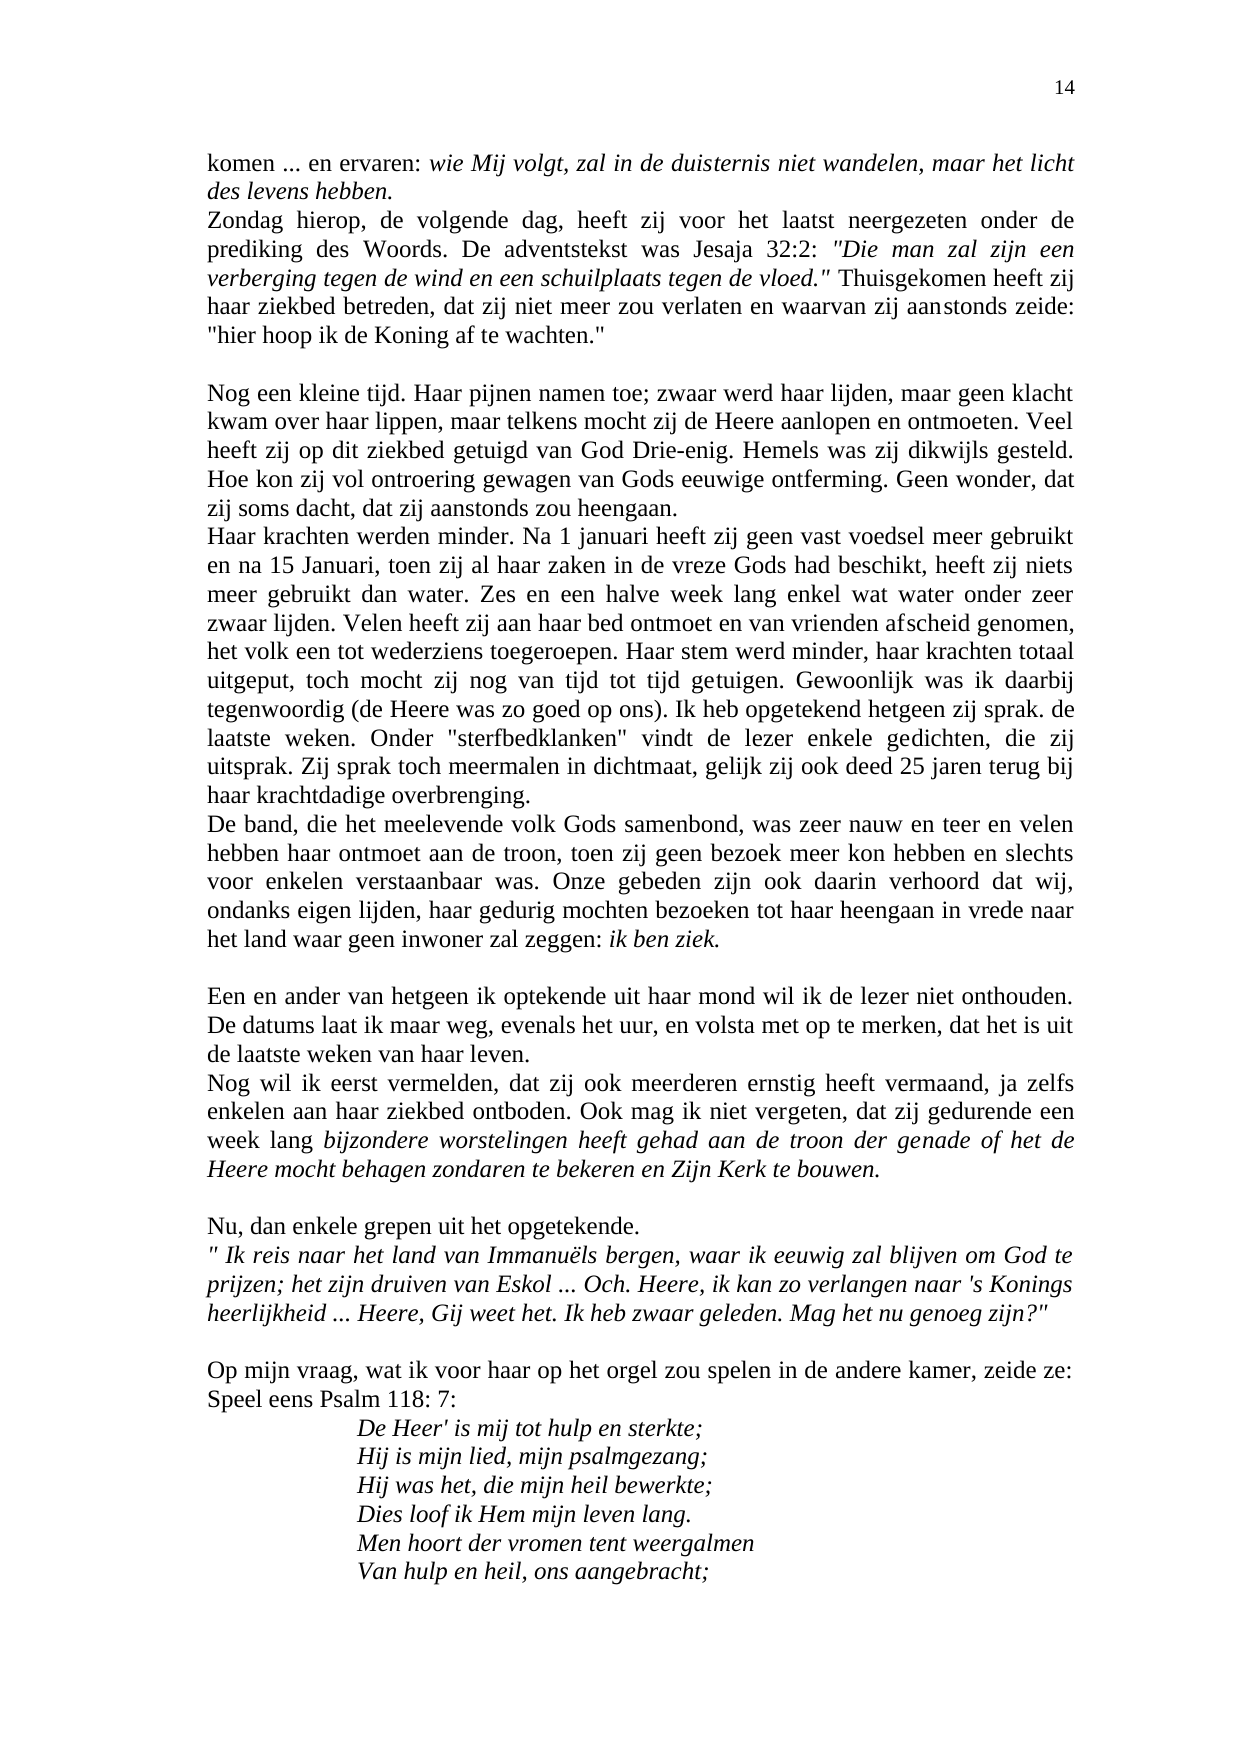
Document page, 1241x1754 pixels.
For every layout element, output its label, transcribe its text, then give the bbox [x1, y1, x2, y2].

text Zondag hierop, de volgende dag, heeft zij voor het laatst neergezeten onder de prediking des Woords. De adventstekst was Jesaja 32:2: "Die man zal zijn een verberging tegen de wind en een schuilplaats tegen de vloed." Thuisgekomen heeft zij haar ziekbed betreden, dat zij niet meer zou verlaten en waarvan zij aanstonds zeide: "hier hoop ik de Koning af te wachten." [207, 205, 1075, 349]
text Nu, dan enkele grepen uit het opgetekende. [207, 1211, 1075, 1240]
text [207, 148, 1075, 205]
text Een en ander van hetgeen ik optekende uit haar mond wil ik de lezer niet onthouden. De datums laat ik maar weg, evenals het uur, en volsta met op te merken, dat het is uit de laatste weken van haar leven. [207, 981, 1075, 1068]
text Dies loof ik Hem mijn leven lang. [357, 1499, 1075, 1528]
text De band, die het meelevende volk Gods samenbond, was zeer nauw en teer en velen hebben haar ontmoet aan de troon, toen zij geen bezoek meer kon hebben en slechts voor enkelen verstaanbaar was. Onze gebeden zijn ook daarin verhoord dat wij, ondanks eigen lijden, haar gedurig mochten bezoeken tot haar heengaan in vrede naar het land waar geen inwoner zal zeggen: ik ben ziek. [207, 809, 1075, 953]
text Men hoort der vromen tent weergalmen [357, 1528, 1075, 1556]
text Op mijn vraag, wat ik voor haar op het orgel zou spelen in de andere kamer, zeide ze: Speel eens Psalm 118: 7: [207, 1355, 1075, 1413]
text De Heer' is mij tot hulp en sterkte; [357, 1413, 1075, 1441]
text Nog wil ik eerst vermelden, dat zij ook meerderen ernstig heeft vermaand, ja zelfs enkelen aan haar ziekbed ontboden. Ook mag ik niet vergeten, dat zij gedurende een week lang bijzondere worstelingen heeft gehad aan de troon der genade of het de Heere mocht behagen zondaren te bekeren en Zijn Kerk te bouwen. [207, 1068, 1075, 1183]
text Haar krachten werden minder. Na 1 januari heeft zij geen vast voedsel meer gebruikt en na 15 Januari, toen zij al haar zaken in de vreze Gods had beschikt, heeft zij niets meer gebruikt dan water. Zes en een halve week lang enkel wat water onder zeer zwaar lijden. Velen heeft zij aan haar bed ontmoet en van vrienden afscheid genomen, het volk een tot wederziens toegeroepen. Haar stem werd minder, haar krachten totaal uitgeput, toch mocht zij nog van tijd tot tijd getuigen. Gewoonlijk was ik daarbij tegenwoordig (de Heere was zo goed op ons). Ik heb opgetekend hetgeen zij sprak. de laatste weken. Onder "sterfbedklanken" vindt de lezer enkele gedichten, die zij uitsprak. Zij sprak toch meermalen in dichtmaat, gelijk zij ook deed 25 jaren terug bij haar krachtdadige overbrenging. [207, 521, 1075, 809]
text Van hulp en heil, ons aangebracht; [357, 1556, 1075, 1585]
text Hij was het, die mijn heil bewerkte; [357, 1470, 1075, 1499]
text Hij is mijn lied, mijn psalmgezang; [357, 1441, 1075, 1470]
text Nog een kleine tijd. Haar pijnen namen toe; zwaar werd haar lijden, maar geen klacht kwam over haar lippen, maar telkens mocht zij de Heere aanlopen en ontmoeten. Veel heeft zij op dit ziekbed getuigd van God Drie-enig. Hemels was zij dikwijls gesteld. Hoe kon zij vol ontroering gewagen van Gods eeuwige ontferming. Geen wonder, dat zij soms dacht, dat zij aanstonds zou heengaan. [207, 378, 1075, 521]
text " Ik reis naar het land van Immanuëls bergen, waar ik eeuwig zal blijven om God te prijzen; het zijn druiven van Eskol ... Och. Heere, ik kan zo verlangen naar 's Konings heerlijkheid ... Heere, Gij weet het. Ik heb zwaar geleden. Mag het nu genoeg zijn?" [207, 1240, 1075, 1326]
